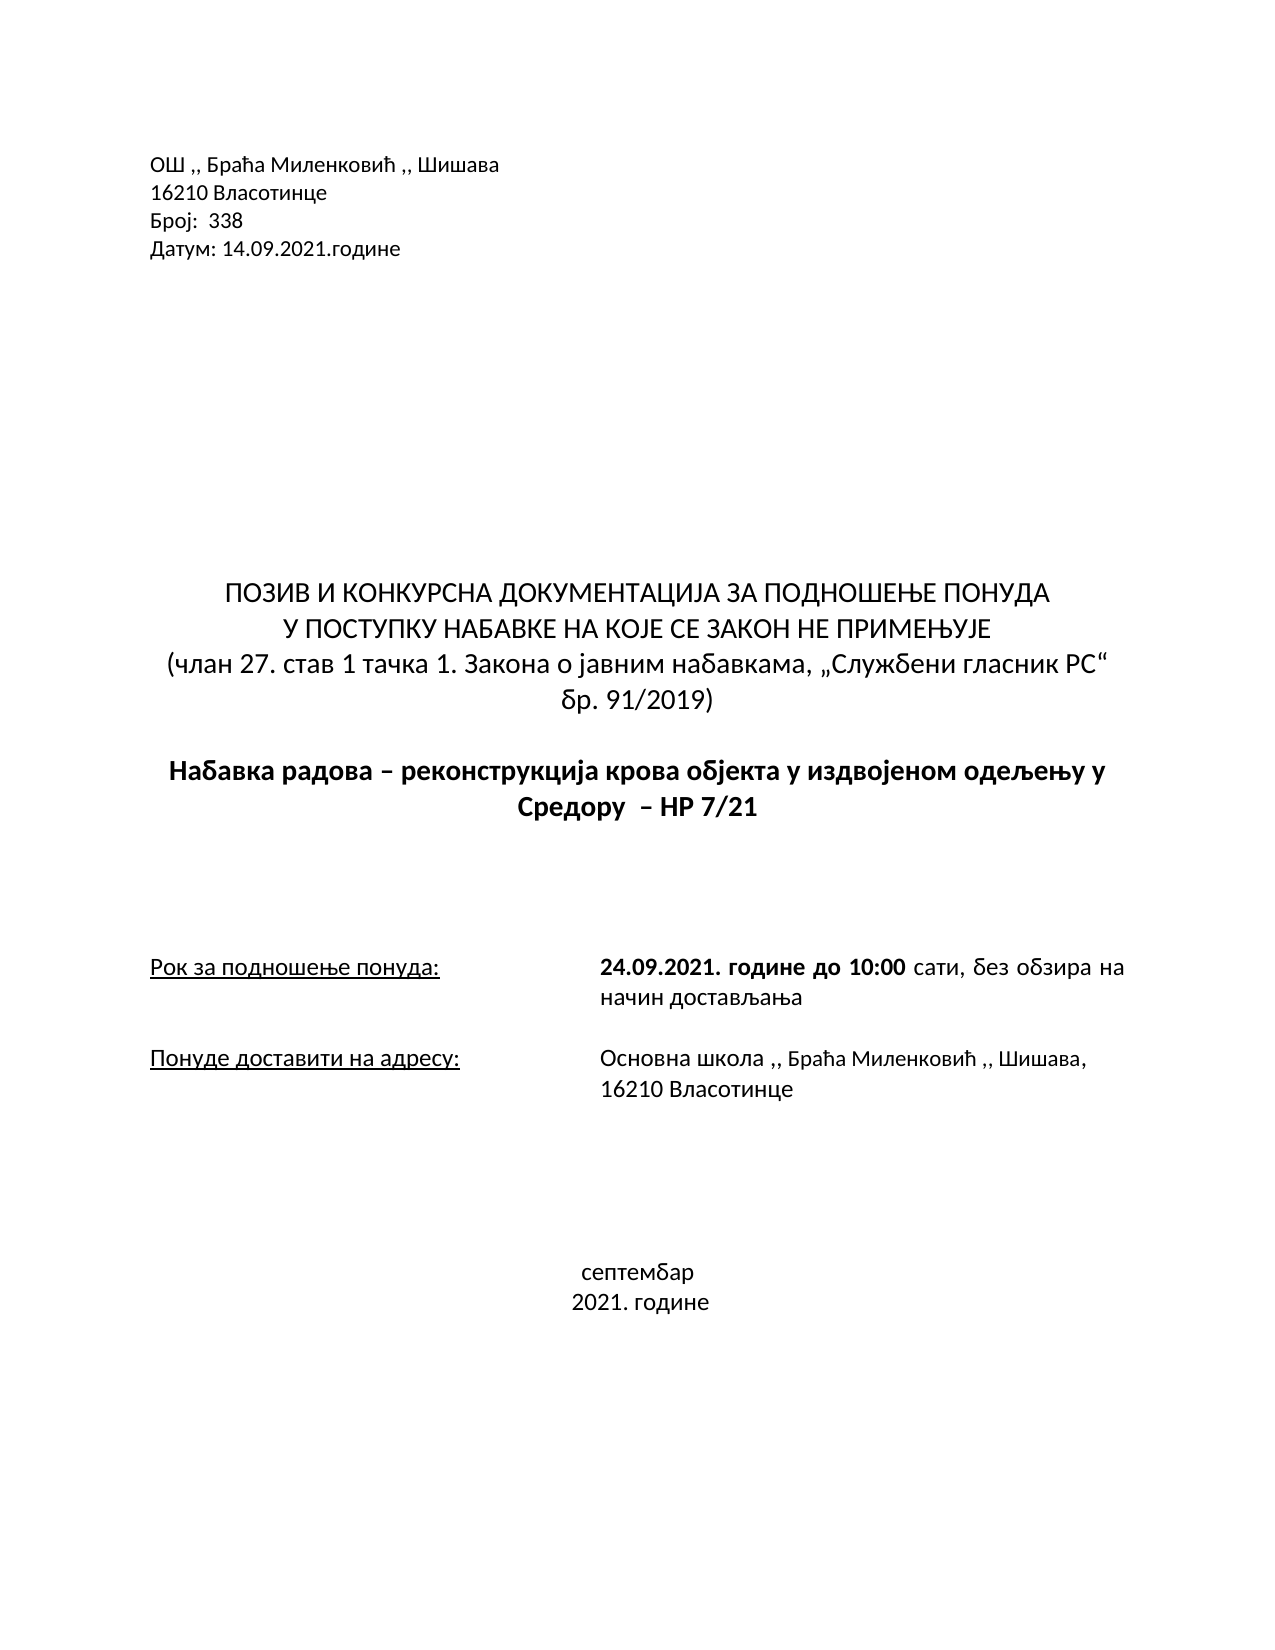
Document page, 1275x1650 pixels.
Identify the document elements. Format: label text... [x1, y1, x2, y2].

text Број: 338 [150, 206, 1125, 234]
text Рок за подношење понуда: 24.09.2021. године до 10:00 сати, без обзира на начин достављања [150, 951, 1125, 1012]
text ПОЗИВ И КОНКУРСНА ДОКУМЕНТАЦИЈА ЗА ПОДНОШЕЊЕ ПОНУДА [150, 574, 1125, 610]
text 2021. године [150, 1287, 1125, 1317]
text (члан 27. став 1 тачка 1. Закона о јавним набавкама, „Службени гласник РС“ бр. 91/2019) [150, 646, 1125, 717]
text Понуде доставити на адресу: Основна школа ,, Браћа Миленковић ,, Шишава, [150, 1042, 1125, 1073]
text 16210 Власотинце [150, 178, 1125, 206]
text 16210 Власотинце [150, 1073, 1125, 1103]
text Набавка радова – реконструкција крова објекта у издвојеном одељењу у Средору – НР 7/21 [150, 752, 1125, 824]
text ОШ ,, Браћа Миленковић ,, Шишава [150, 150, 1125, 178]
text Датум: 14.09.2021.године [150, 234, 1125, 262]
text септембар [150, 1256, 1125, 1287]
text У ПОСТУПКУ НАБАВКЕ НА КОЈЕ СЕ ЗАКОН НЕ ПРИМЕЊУЈЕ [150, 610, 1125, 646]
